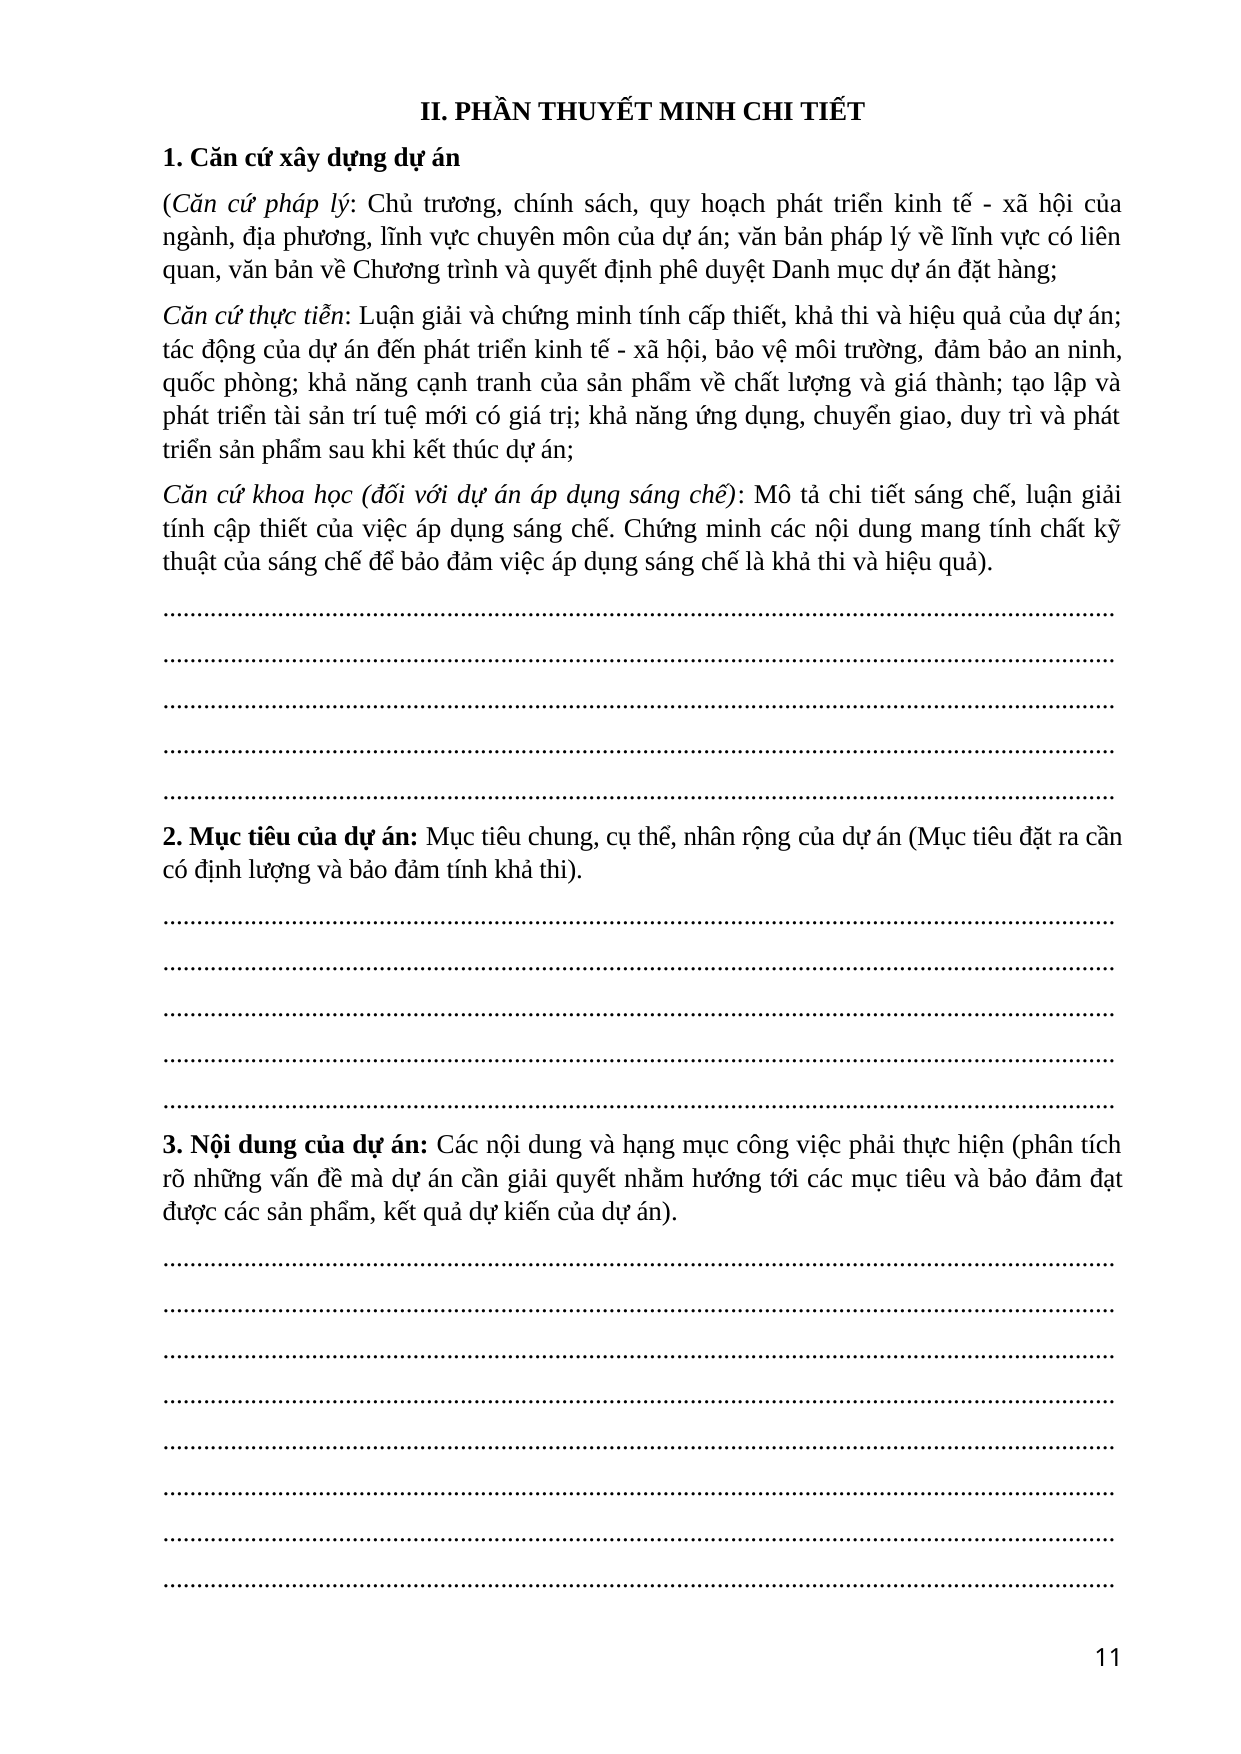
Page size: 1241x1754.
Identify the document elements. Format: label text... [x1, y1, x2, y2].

text ............................................................................................................................................. [162, 898, 1123, 931]
text ............................................................................................................................................. [162, 1423, 1123, 1456]
text ............................................................................................................................................. [162, 1081, 1123, 1115]
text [162, 1561, 1123, 1594]
text ............................................................................................................................................. [162, 1036, 1123, 1069]
text 3. Nội dung của dự án: Các nội dung và hạng mục công việc phải thực hiện (phân tích rõ những vấn đề mà dự án cần giải quyết nhằm hướng tới các mục tiêu và bảo đảm đạt được các sản phẩm, kết quả dự kiến của dự án). [162, 1127, 1123, 1227]
text Căn cứ khoa học (đối với dự án áp dụng sáng chế): Mô tả chi tiết sáng chế, luận giải tính cập thiết của việc áp dụng sáng chế. Chứng minh các nội dung mang tính chất kỹ thuật của sáng chế để bảo đảm việc áp dụng sáng chế là khả thi và hiệu quả). [162, 477, 1123, 577]
text ............................................................................................................................................. [162, 1331, 1123, 1365]
text Căn cứ thực tiễn: Luận giải và chứng minh tính cấp thiết, khả thi và hiệu quả của dự án; tác động của dự án đến phát triển kinh tế - xã hội, bảo vệ môi trường, đảm bảo an ninh, quốc phòng; khả năng cạnh tranh của sản phẩm về chất lượng và giá thành; tạo lập và phát triển tài sản trí tuệ mới có giá trị; khả năng ứng dụng, chuyển giao, duy trì và phát triển sản phẩm sau khi kết thúc dự án; [162, 298, 1123, 465]
text ............................................................................................................................................. [162, 1286, 1123, 1319]
text ............................................................................................................................................. [162, 944, 1123, 977]
text ............................................................................................................................................. [162, 681, 1123, 715]
text 2. Mục tiêu của dự án: Mục tiêu chung, cụ thể, nhân rộng của dự án (Mục tiêu đặt ra cần có định lượng và bảo đảm tính khả thi). [162, 819, 1123, 886]
text 1. Căn cứ xây dựng dự án [162, 140, 1123, 173]
text ............................................................................................................................................. [162, 636, 1123, 669]
text ............................................................................................................................................. [162, 1377, 1123, 1411]
subtitle II. PHẦN THUYẾT MINH CHI TIẾT [162, 94, 1123, 127]
text ............................................................................................................................................. [162, 590, 1123, 623]
text ............................................................................................................................................. [162, 1240, 1123, 1273]
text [162, 1515, 1123, 1548]
text (Căn cứ pháp lý: Chủ trương, chính sách, quy hoạch phát triển kinh tế - xã hội của ngành, địa phương, lĩnh vực chuyên môn của dự án; văn bản pháp lý về lĩnh vực có liên quan, văn bản về Chương trình và quyết định phê duyệt Danh mục dự án đặt hàng; [162, 186, 1123, 286]
text ............................................................................................................................................. [162, 773, 1123, 806]
text ............................................................................................................................................. [162, 727, 1123, 761]
text ............................................................................................................................................. [162, 1469, 1123, 1502]
text ............................................................................................................................................. [162, 990, 1123, 1023]
